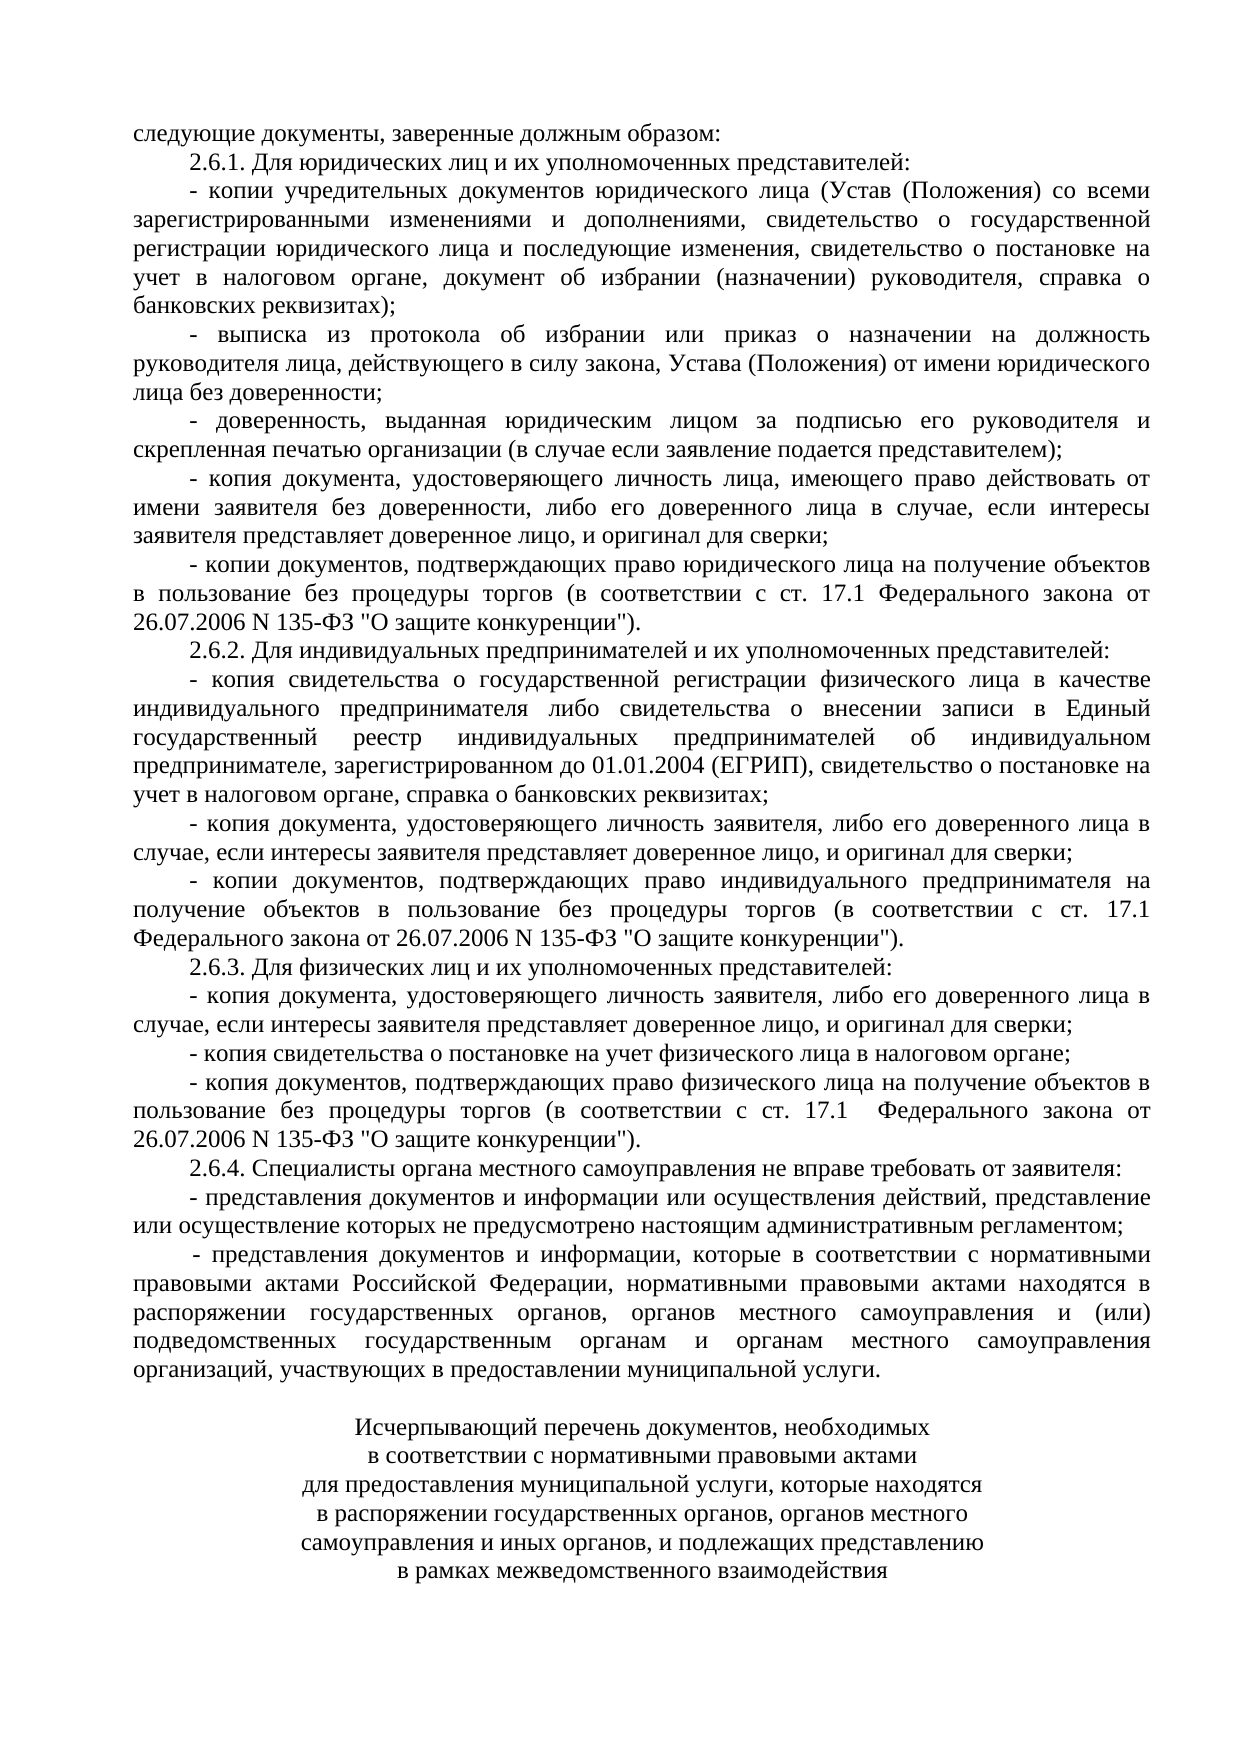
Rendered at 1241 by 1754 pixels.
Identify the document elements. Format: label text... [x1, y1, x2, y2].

text - копия документа, удостоверяющего личность заявителя, либо его доверенного лица в случае, если интересы заявителя представляет доверенное лицо, и оригинал для сверки; [133, 981, 1152, 1038]
text - копия документа, удостоверяющего личность лица, имеющего право действовать от имени заявителя без доверенности, либо его доверенного лица в случае, если интересы заявителя представляет доверенное лицо, и оригинал для сверки; [133, 463, 1152, 549]
text - представления документов и информации, которые в соответствии с нормативными правовыми актами Российской Федерации, нормативными правовыми актами находятся в распоряжении государственных органов, органов местного самоуправления и (или) подведомственных государственным органам и органам местного самоуправления организаций, участвующих в предоставлении муниципальной услуги. [133, 1239, 1152, 1383]
text - копия свидетельства о постановке на учет физического лица в налоговом органе; [133, 1038, 1152, 1067]
text - копия документов, подтверждающих право физического лица на получение объектов в пользование без процедуры торгов (в соответствии с ст. 17.1 Федерального закона от 26.07.2006 N 135-ФЗ "О защите конкуренции"). [133, 1067, 1152, 1153]
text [133, 118, 1152, 147]
text - копии учредительных документов юридического лица (Устав (Положения) со всеми зарегистрированными изменениями и дополнениями, свидетельство о государственной регистрации юридического лица и последующие изменения, свидетельство о постановке на учет в налоговом органе, документ об избрании (назначении) руководителя, справка о банковских реквизитах); [133, 176, 1152, 319]
text - копия свидетельства о государственной регистрации физического лица в качестве индивидуального предпринимателя либо свидетельства о внесении записи в Единый государственный реестр индивидуальных предпринимателей об индивидуальном предпринимателе, зарегистрированном до 01.01.2004 (ЕГРИП), свидетельство о постановке на учет в налоговом органе, справка о банковских реквизитах; [133, 664, 1152, 808]
text 2.6.1. Для юридических лиц и их уполномоченных представителей: [133, 147, 1152, 176]
text 2.6.3. Для физических лиц и их уполномоченных представителей: [133, 952, 1152, 981]
text в рамках межведомственного взаимодействия [133, 1556, 1152, 1584]
text для предоставления муниципальной услуги, которые находятся [133, 1469, 1152, 1498]
text в распоряжении государственных органов, органов местного [133, 1498, 1152, 1527]
text - копия документа, удостоверяющего личность заявителя, либо его доверенного лица в случае, если интересы заявителя представляет доверенное лицо, и оригинал для сверки; [133, 808, 1152, 866]
text - копии документов, подтверждающих право индивидуального предпринимателя на получение объектов в пользование без процедуры торгов (в соответствии с ст. 17.1 Федерального закона от 26.07.2006 N 135-ФЗ "О защите конкуренции"). [133, 866, 1152, 952]
text 2.6.4. Специалисты органа местного самоуправления не вправе требовать от заявителя: [133, 1153, 1152, 1182]
text в соответствии с нормативными правовыми актами [133, 1441, 1152, 1469]
text - копии документов, подтверждающих право юридического лица на получение объектов в пользование без процедуры торгов (в соответствии с ст. 17.1 Федерального закона от 26.07.2006 N 135-ФЗ "О защите конкуренции"). [133, 549, 1152, 636]
text Исчерпывающий перечень документов, необходимых [133, 1412, 1152, 1441]
text - выписка из протокола об избрании или приказ о назначении на должность руководителя лица, действующего в силу закона, Устава (Положения) от имени юридического лица без доверенности; [133, 319, 1152, 406]
text самоуправления и иных органов, и подлежащих представлению [133, 1527, 1152, 1556]
text 2.6.2. Для индивидуальных предпринимателей и их уполномоченных представителей: [133, 636, 1152, 664]
text - представления документов и информации или осуществления действий, представление или осуществление которых не предусмотрено настоящим административным регламентом; [133, 1182, 1152, 1239]
text - доверенность, выданная юридическим лицом за подписью его руководителя и скрепленная печатью организации (в случае если заявление подается представителем); [133, 406, 1152, 463]
